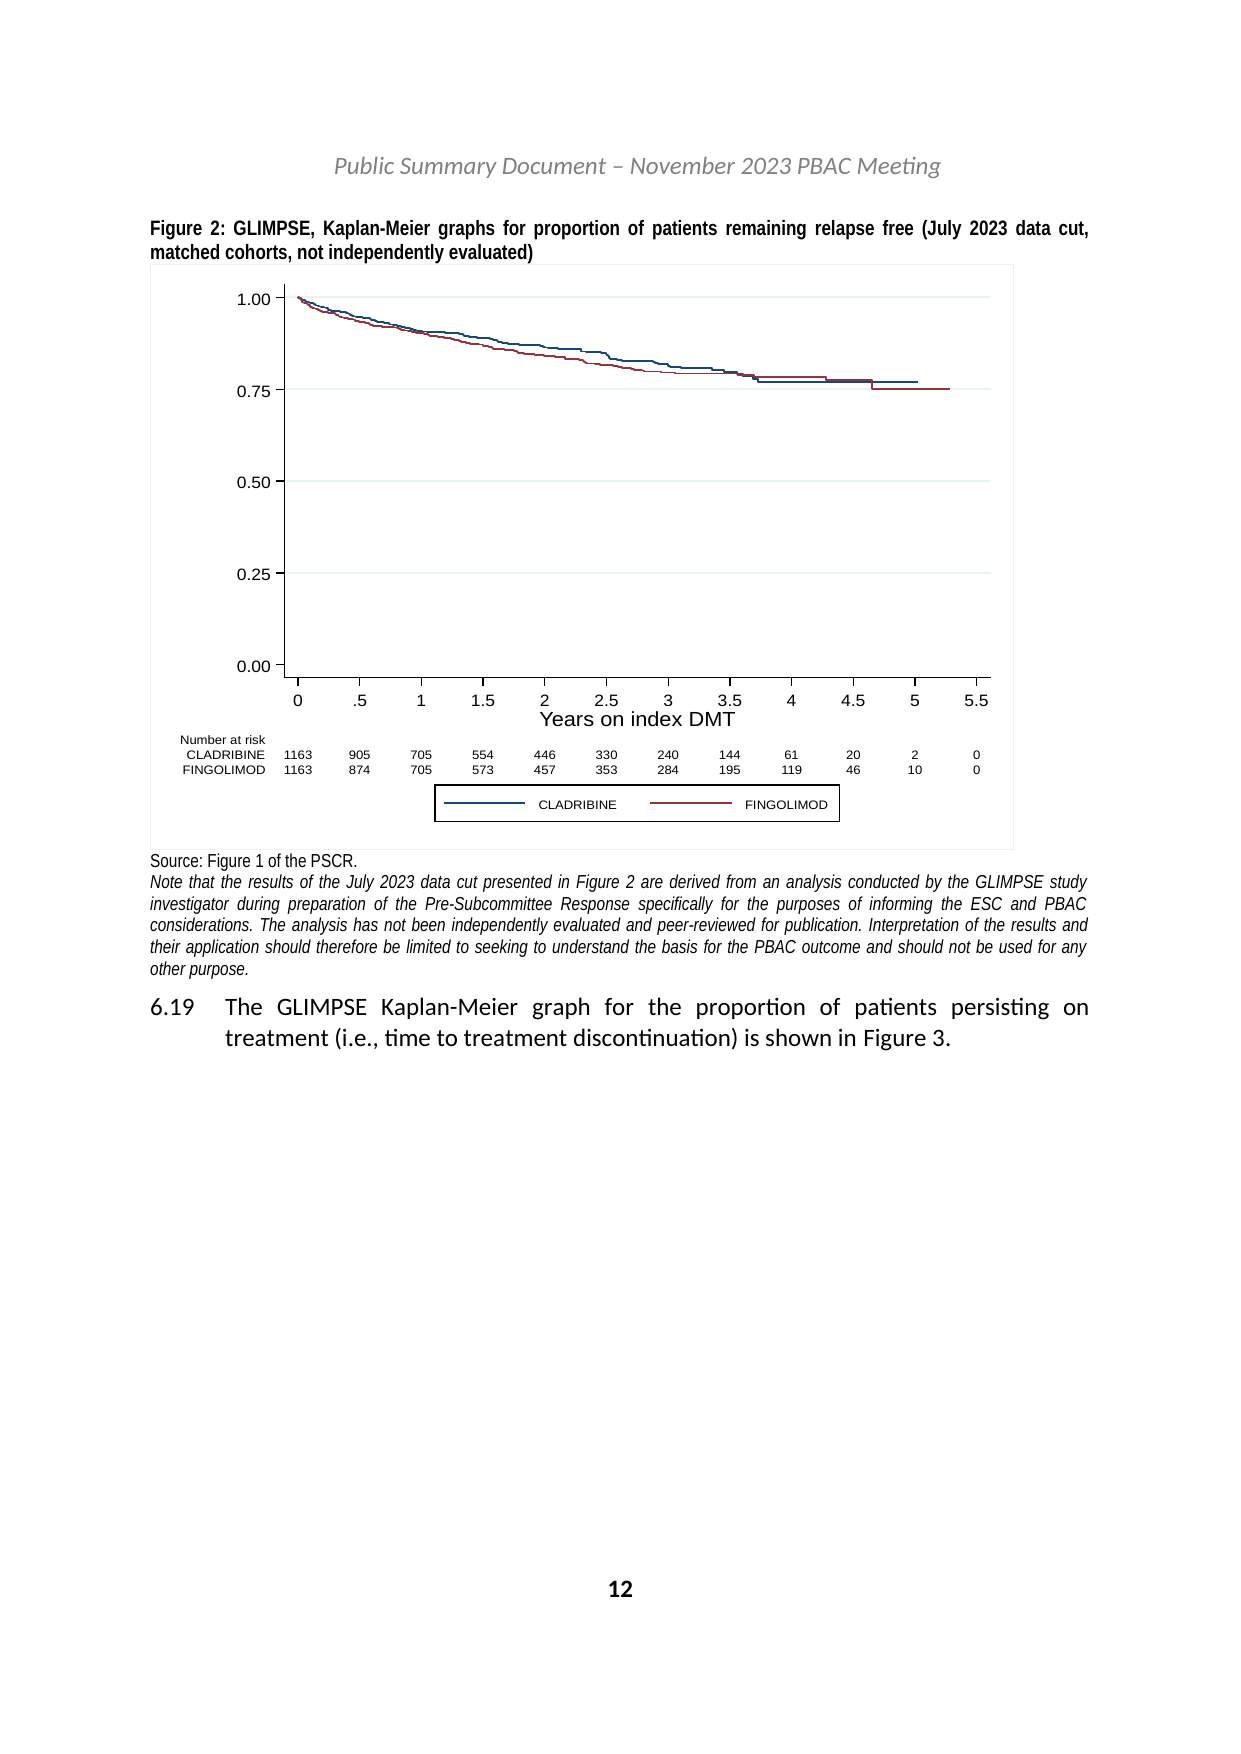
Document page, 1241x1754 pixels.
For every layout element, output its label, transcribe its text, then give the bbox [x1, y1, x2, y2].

list Note that the results of the July 2023 data cut presented in Figure 2 are derived from an analysis conducted by the GLIMPSE study investigator during preparation of the Pre-Subcommittee Response specifically for the purposes of informing the ESC and PBAC considerations. The analysis has not been independently evaluated and peer-reviewed for publication. Interpretation of the results and their application should therefore be limited to seeking to understand the basis for the PBAC outcome and should not be used for any other purpose. [150, 871, 1090, 979]
list Source: Figure 1 of the PSCR. [150, 850, 1090, 871]
text The GLIMPSE Kaplan-Meier graph for the proportion of patients persisting on treatment (i.e., time to treatment discontinuation) is shown in Figure 3. [150, 992, 1090, 1053]
